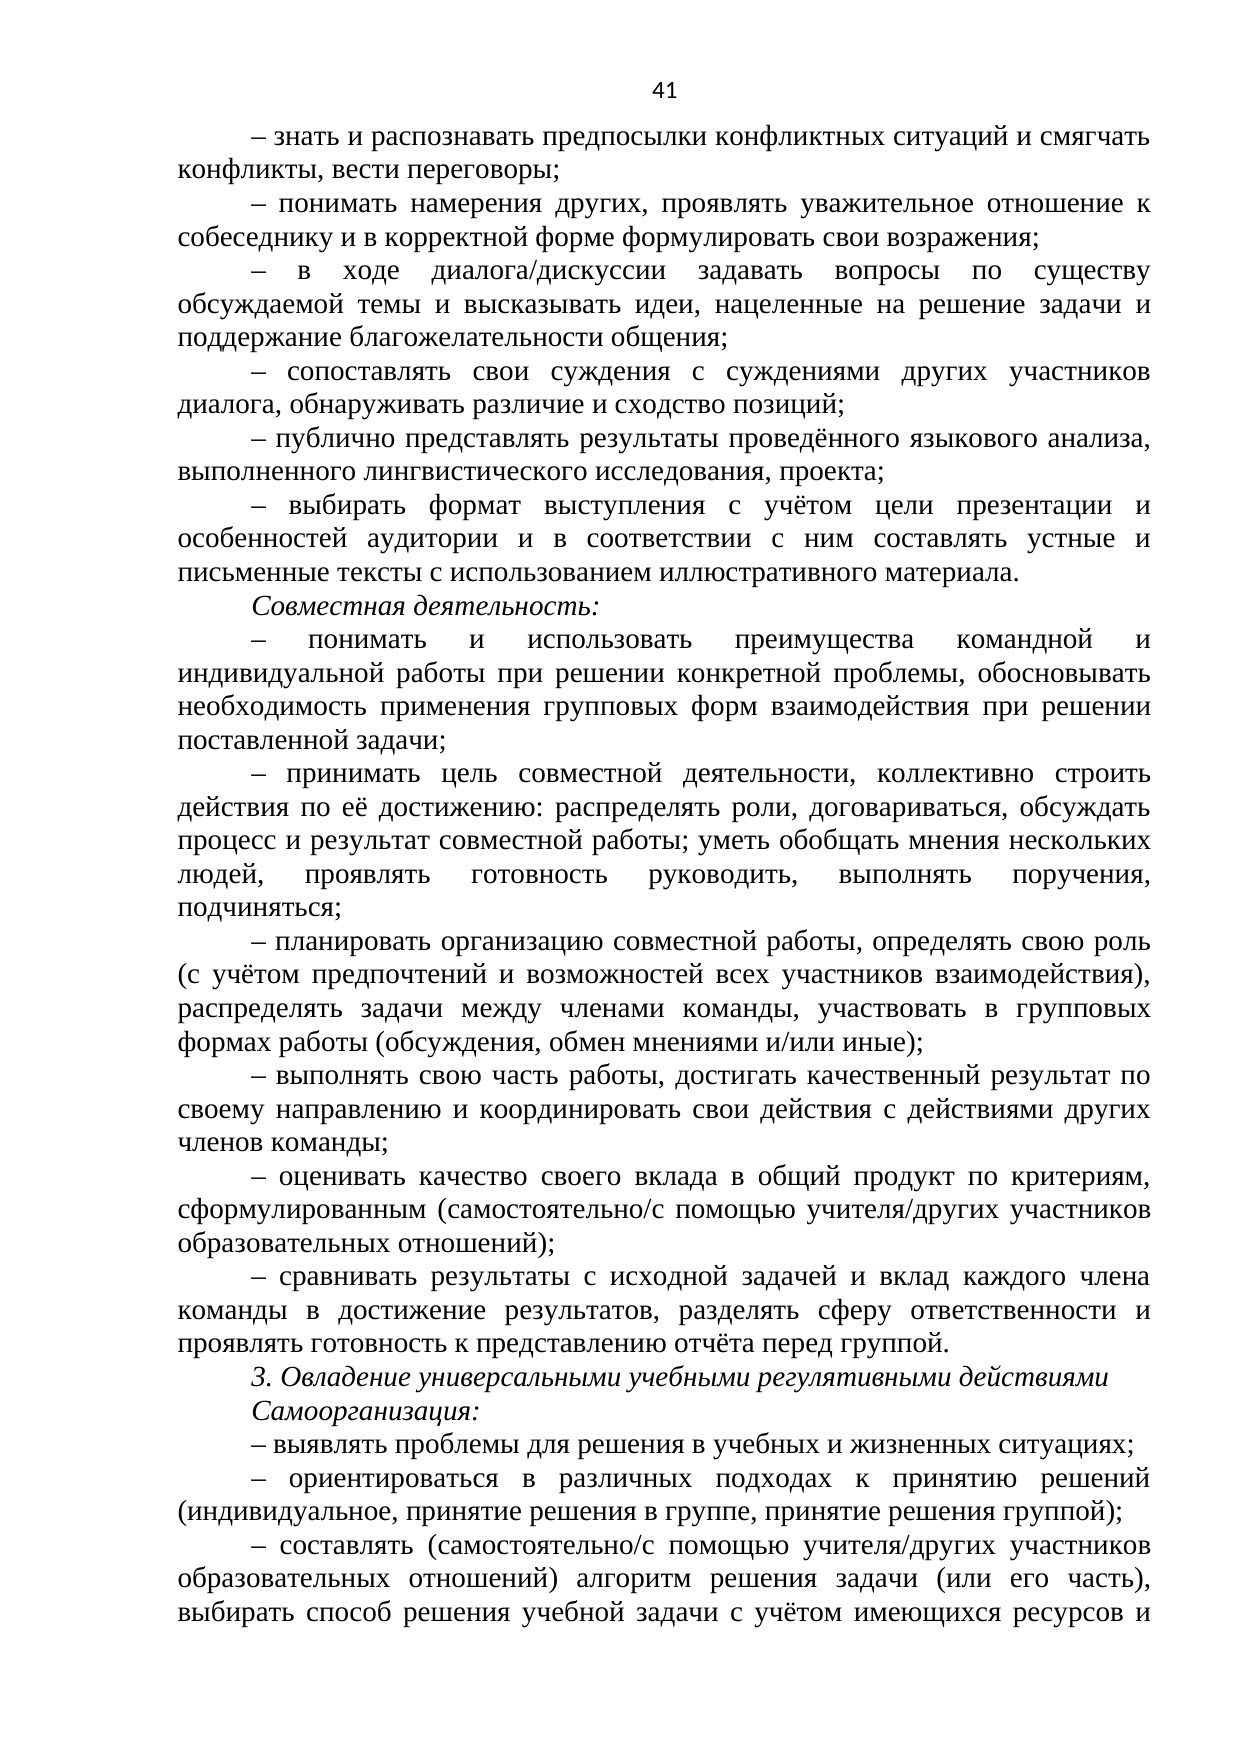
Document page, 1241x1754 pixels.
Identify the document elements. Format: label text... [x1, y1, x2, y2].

text – выполнять свою часть работы, достигать качественный результат по своему направлению и координировать свои действия с действиями других членов команды; [177, 1057, 1152, 1158]
text – принимать цель совместной деятельности, коллективно строить действия по её достижению: распределять роли, договариваться, обсуждать процесс и результат совместной работы; уметь обобщать мнения нескольких людей, проявлять готовность руководить, выполнять поручения, подчиняться; [177, 755, 1152, 923]
text Совместная деятельность: [177, 588, 1152, 621]
text – сопоставлять свои суждения с суждениями других участников диалога, обнаруживать различие и сходство позиций; [177, 353, 1152, 420]
text – оценивать качество своего вклада в общий продукт по критериям, сформулированным (самостоятельно/с помощью учителя/других участников образовательных отношений); [177, 1158, 1152, 1258]
text 3. Овладение универсальными учебными регулятивными действиями [177, 1359, 1152, 1393]
text – выявлять проблемы для решения в учебных и жизненных ситуациях; [177, 1426, 1152, 1460]
text – в ходе диалога/дискуссии задавать вопросы по существу обсуждаемой темы и высказывать идеи, нацеленные на решение задачи и поддержание благожелательности общения; [177, 252, 1152, 353]
text – сравнивать результаты с исходной задачей и вклад каждого члена команды в достижение результатов, разделять сферу ответственности и проявлять готовность к представлению отчёта перед группой. [177, 1258, 1152, 1359]
text – понимать намерения других, проявлять уважительное отношение к собеседнику и в корректной форме формулировать свои возражения; [177, 185, 1152, 252]
text – знать и распознавать предпосылки конфликтных ситуаций и смягчать конфликты, вести переговоры; [177, 118, 1152, 185]
text – планировать организацию совместной работы, определять свою роль (с учётом предпочтений и возможностей всех участников взаимодействия), распределять задачи между членами команды, участвовать в групповых формах работы (обсуждения, обмен мнениями и/или иные); [177, 923, 1152, 1057]
text – выбирать формат выступления с учётом цели презентации и особенностей аудитории и в соответствии с ним составлять устные и письменные тексты с использованием иллюстративного материала. [177, 487, 1152, 588]
text – понимать и использовать преимущества командной и индивидуальной работы при решении конкретной проблемы, обосновывать необходимость применения групповых форм взаимодействия при решении поставленной задачи; [177, 621, 1152, 755]
text – ориентироваться в различных подходах к принятию решений (индивидуальное, принятие решения в группе, принятие решения группой); [177, 1460, 1152, 1527]
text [177, 1527, 1152, 1627]
text Самоорганизация: [177, 1393, 1152, 1426]
text – публично представлять результаты проведённого языкового анализа, выполненного лингвистического исследования, проекта; [177, 420, 1152, 487]
